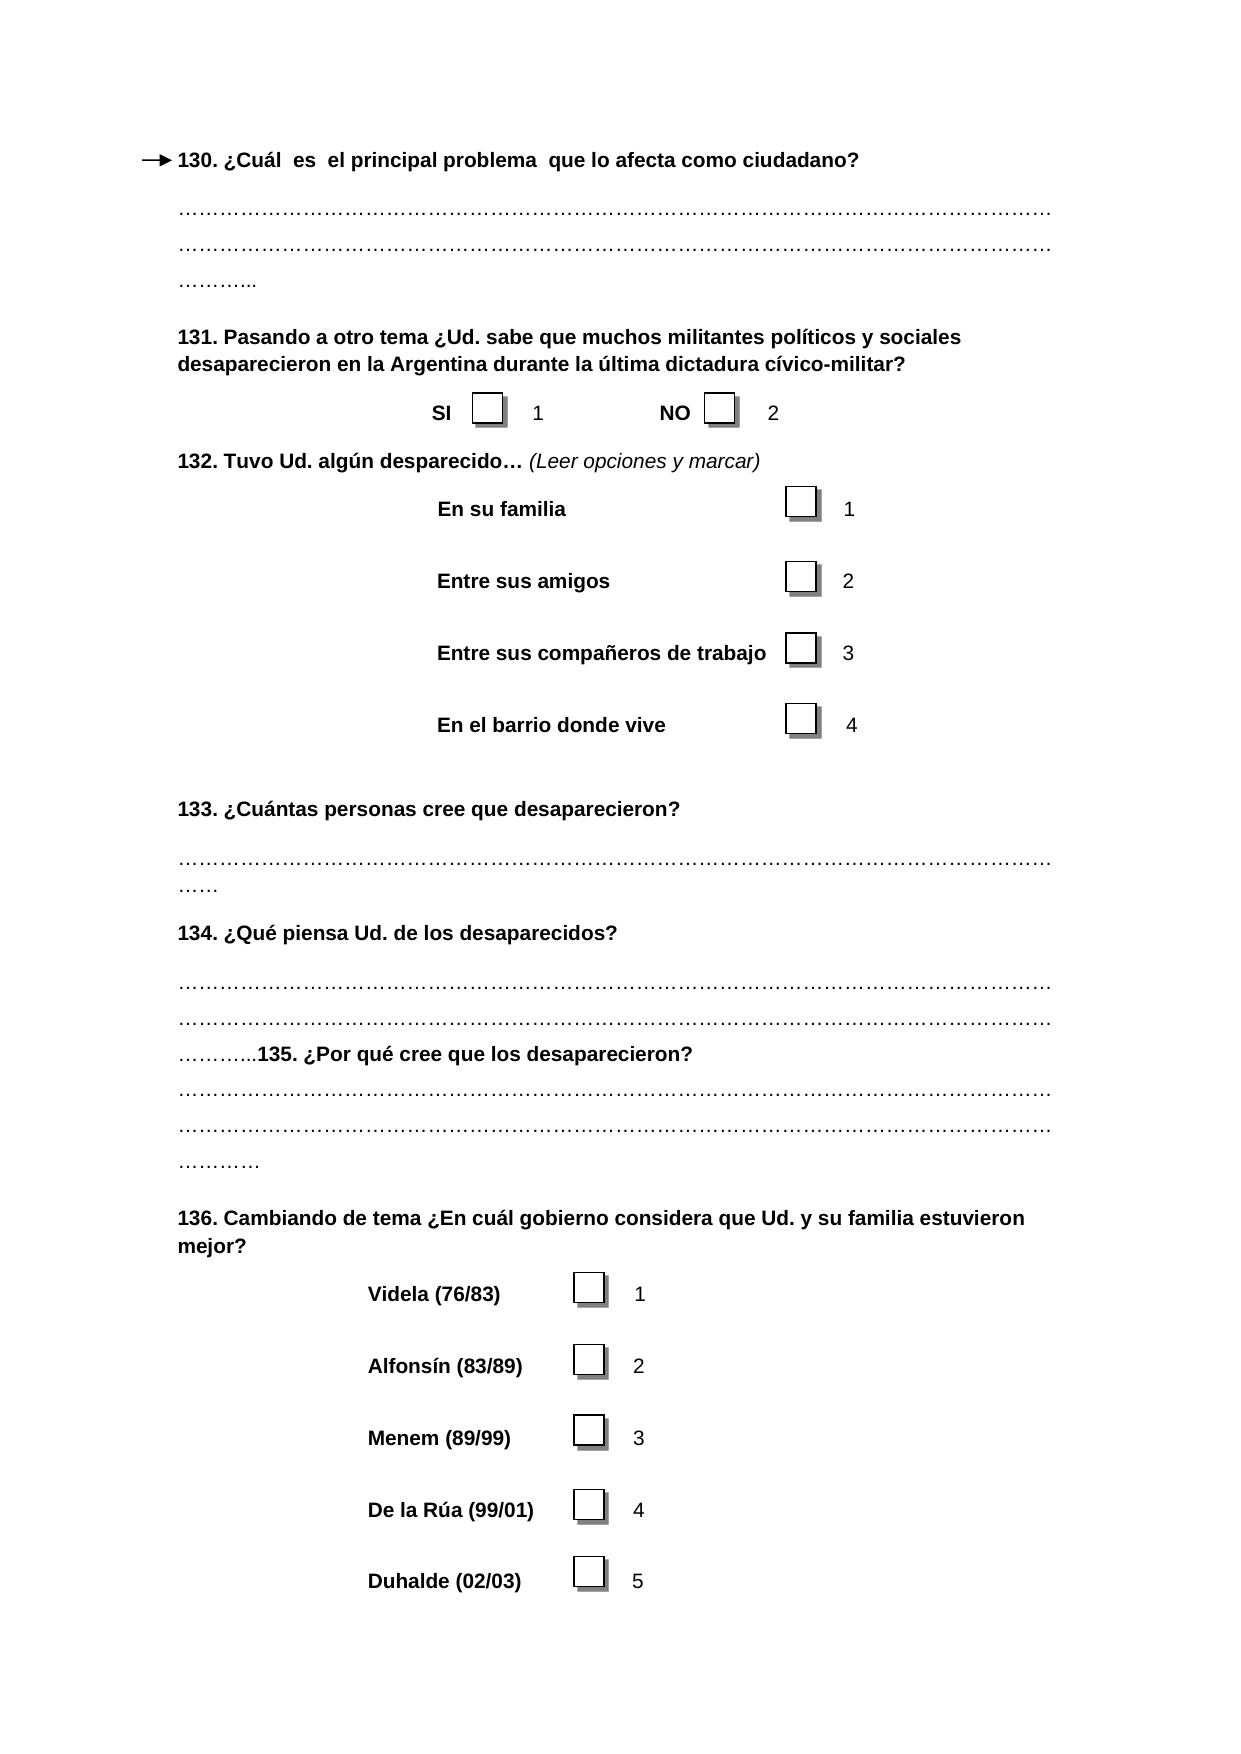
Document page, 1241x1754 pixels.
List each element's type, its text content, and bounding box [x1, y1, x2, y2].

text Videla (76/83) 1 [609, 1282, 1063, 1306]
text 134. ¿Qué piensa Ud. de los desaparecidos? [177, 921, 1063, 945]
text En el barrio donde vive 4 [177, 713, 789, 737]
text Alfonsín (83/89) 2 [609, 1354, 1063, 1378]
text Videla (76/83) 1 [177, 1282, 577, 1306]
text Entre sus compañeros de trabajo 3 [177, 641, 789, 665]
text Alfonsín (83/89) 2 [177, 1354, 577, 1378]
text Entre sus compañeros de trabajo 3 [822, 641, 1063, 665]
text ………………………………………………………………………………………………………………………………………………………………………………………………………………………………………...135. ¿Por qué cree que los desaparecieron? ………………………………………………………………………………………………………………………………………………………………………………………………………………………………………… [177, 969, 1063, 1173]
text En su familia 1 [177, 497, 789, 521]
text 132. Tuvo Ud. algún desparecido… (Leer opciones y marcar) [177, 449, 1063, 473]
text SI 1 NO 2 [177, 400, 472, 424]
text En su familia 1 [822, 497, 1063, 521]
text De (99/01) 4 [177, 1497, 577, 1521]
text Entre sus amigos 2 [177, 569, 789, 593]
text 131. Pasando a otro tema ¿Ud. sabe que muchos militantes políticos y sociales desaparecieron en durante la última dictadura cívico-militar? [177, 324, 1063, 376]
text Menem (89/99) 3 [177, 1426, 577, 1449]
text 133. ¿Cuántas personas cree que desaparecieron? [177, 797, 1063, 821]
text De (99/01) 4 [609, 1497, 1063, 1521]
text SI 1 NO 2 [508, 400, 704, 424]
text 136. Cambiando de tema ¿En cuál gobierno considera que Ud. y su familia estuvieron mejor? [177, 1206, 1063, 1257]
text Duhalde (02/03) 5 [177, 1569, 1063, 1593]
text …………………………………………………………………………………………………………………… [177, 845, 1063, 897]
text En el barrio donde vive 4 [822, 713, 1063, 737]
text Menem (89/99) 3 [609, 1426, 1063, 1449]
text Entre sus amigos 2 [822, 569, 1063, 593]
text SI 1 NO 2 [740, 400, 1063, 424]
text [177, 196, 1063, 292]
text 130. ¿Cuál es el principal problema que lo afecta como ciudadano? [177, 148, 1063, 172]
